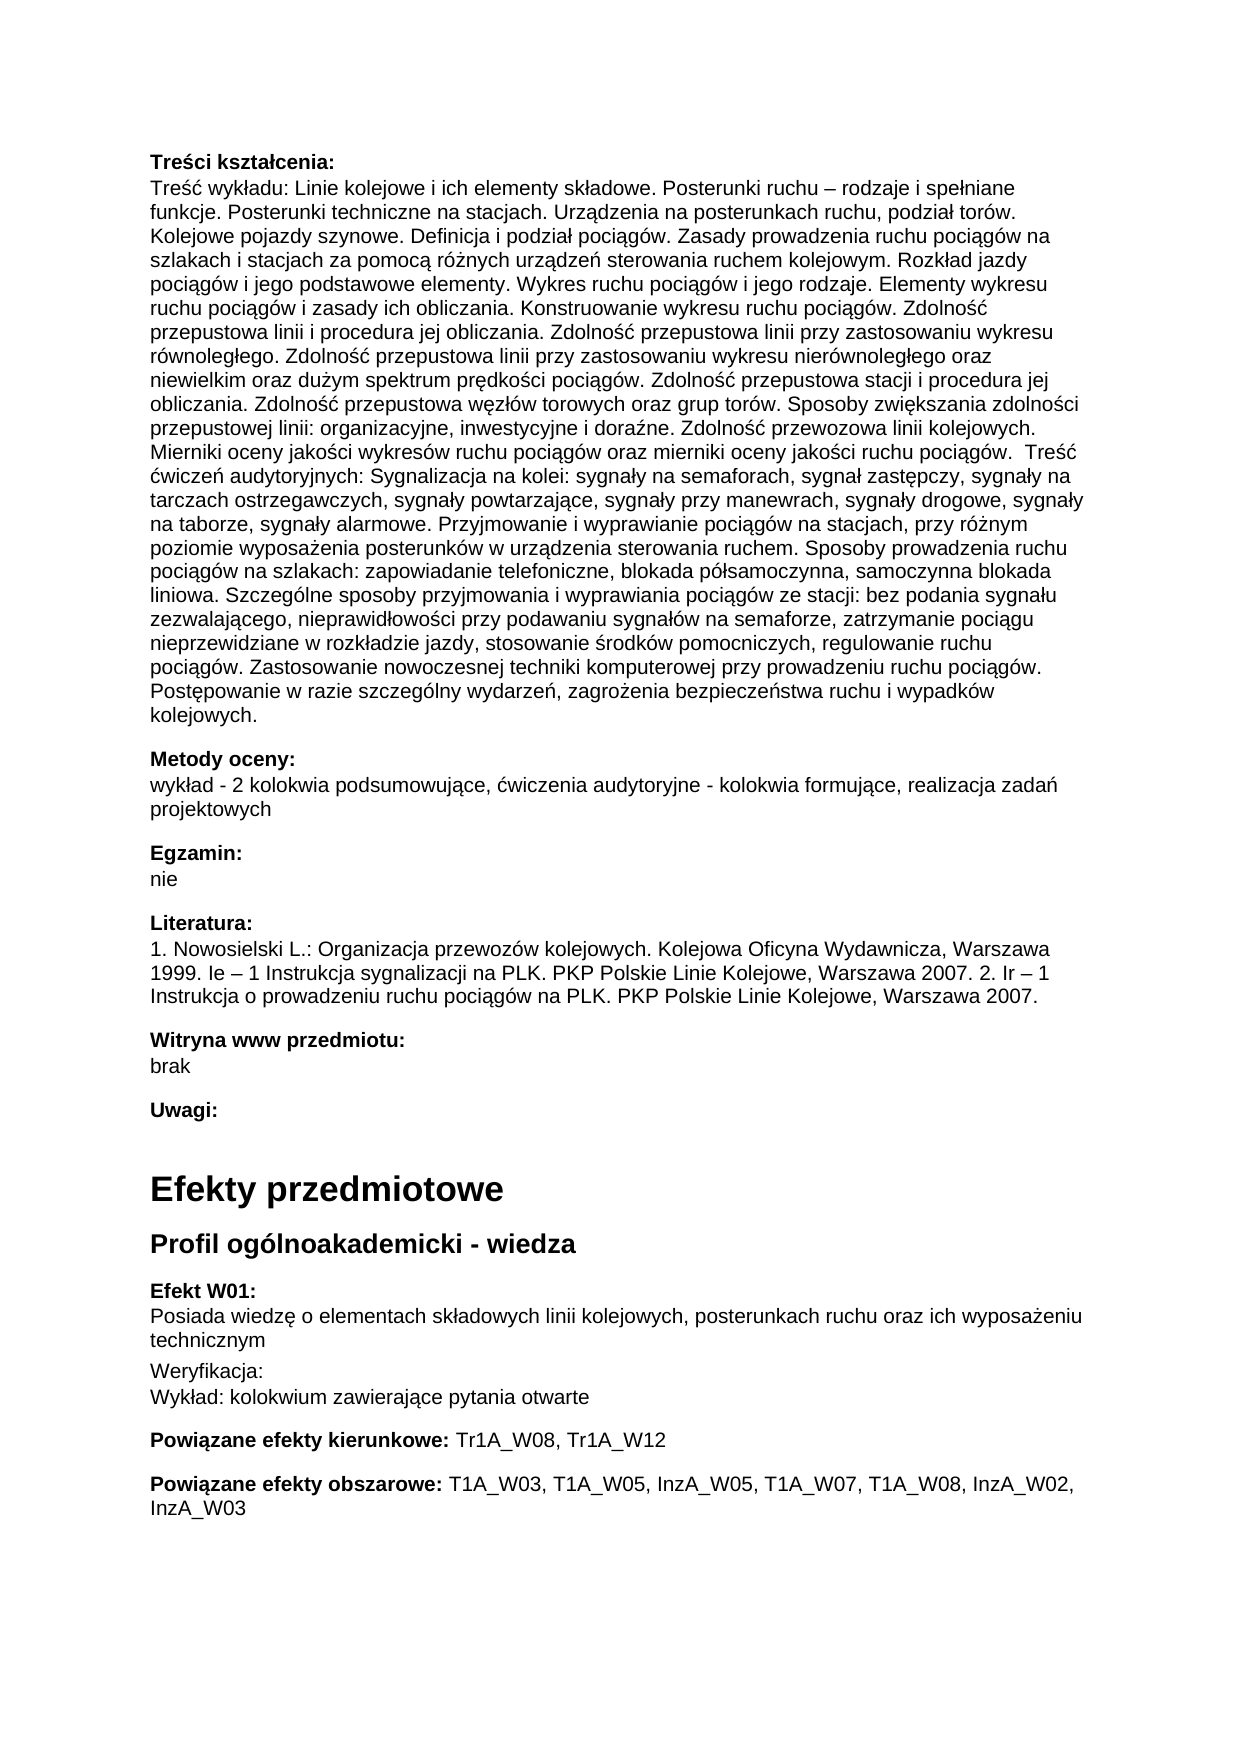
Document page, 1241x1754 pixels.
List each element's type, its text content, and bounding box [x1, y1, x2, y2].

subtitle Profil ogólnoakademicki - wiedza [150, 1228, 1090, 1259]
text Powiązane efekty obszarowe: T1A_W03, T1A_W05, InzA_W05, T1A_W07, T1A_W08, InzA_W02, InzA_W03 [150, 1472, 1090, 1520]
text Witryna www przedmiotu: [150, 1028, 1090, 1052]
text Posiada wiedzę o elementach składowych linii kolejowych, posterunkach ruchu oraz ich wyposażeniu technicznym [150, 1304, 1090, 1352]
text Treść wykładu: Linie kolejowe i ich elementy składowe. Posterunki ruchu – rodzaje i spełniane funkcje. Posterunki techniczne na stacjach. Urządzenia na posterunkach ruchu, podział torów. Kolejowe pojazdy szynowe. Definicja i podział pociągów. Zasady prowadzenia ruchu pociągów na szlakach i stacjach za pomocą różnych urządzeń sterowania ruchem kolejowym. Rozkład jazdy pociągów i jego podstawowe elementy. Wykres ruchu pociągów i jego rodzaje. Elementy wykresu ruchu pociągów i zasady ich obliczania. Konstruowanie wykresu ruchu pociągów. Zdolność przepustowa linii i procedura jej obliczania. Zdolność przepustowa linii przy zastosowaniu wykresu równoległego. Zdolność przepustowa linii przy zastosowaniu wykresu nierównoległego oraz niewielkim oraz dużym spektrum prędkości pociągów. Zdolność przepustowa stacji i procedura jej obliczania. Zdolność przepustowa węzłów torowych oraz grup torów. Sposoby zwiększania zdolności przepustowej linii: organizacyjne, inwestycyjne i doraźne. Zdolność przewozowa linii kolejowych. Mierniki oceny jakości wykresów ruchu pociągów oraz mierniki oceny jakości ruchu pociągów. Treść ćwiczeń audytoryjnych: Sygnalizacja na kolei: sygnały na semaforach, sygnał zastępczy, sygnały na tarczach ostrzegawczych, sygnały powtarzające, sygnały przy manewrach, sygnały drogowe, sygnały na taborze, sygnały alarmowe. Przyjmowanie i wyprawianie pociągów na stacjach, przy różnym poziomie wyposażenia posterunków w urządzenia sterowania ruchem. Sposoby prowadzenia ruchu pociągów na szlakach: zapowiadanie telefoniczne, blokada półsamoczynna, samoczynna blokada liniowa. Szczególne sposoby przyjmowania i wyprawiania pociągów ze stacji: bez podania sygnału zezwalającego, nieprawidłowości przy podawaniu sygnałów na semaforze, zatrzymanie pociągu nieprzewidziane w rozkładzie jazdy, stosowanie środków pomocniczych, regulowanie ruchu pociągów. Zastosowanie nowoczesnej techniki komputerowej przy prowadzeniu ruchu pociągów. Postępowanie w razie szczególny wydarzeń, zagrożenia bezpieczeństwa ruchu i wypadków kolejowych. [150, 176, 1090, 727]
text wykład - 2 kolokwia podsumowujące, ćwiczenia audytoryjne - kolokwia formujące, realizacja zadań projektowych [150, 773, 1090, 821]
text Egzamin: [150, 841, 1090, 864]
text 1. Nowosielski L.: Organizacja przewozów kolejowych. Kolejowa Oficyna Wydawnicza, Warszawa 1999. Ie – 1 Instrukcja sygnalizacji na PLK. PKP Polskie Linie Kolejowe, Warszawa 2007. 2. Ir – 1 Instrukcja o prowadzeniu ruchu pociągów na PLK. PKP Polskie Linie Kolejowe, Warszawa 2007. [150, 936, 1090, 1008]
text Powiązane efekty kierunkowe: Tr1A_W08, Tr1A_W12 [150, 1428, 1090, 1452]
text Literatura: [150, 910, 1090, 934]
text Metody oceny: [150, 747, 1090, 771]
text Treści kształcenia: [150, 150, 1090, 174]
text Weryfikacja: [150, 1358, 1090, 1382]
text Efekt W01: [150, 1279, 1090, 1303]
text nie [150, 867, 1090, 891]
text Uwagi: [150, 1098, 1090, 1122]
text brak [150, 1054, 1090, 1078]
text Wykład: kolokwium zawierające pytania otwarte [150, 1384, 1090, 1408]
subtitle Efekty przedmiotowe [150, 1168, 1090, 1208]
